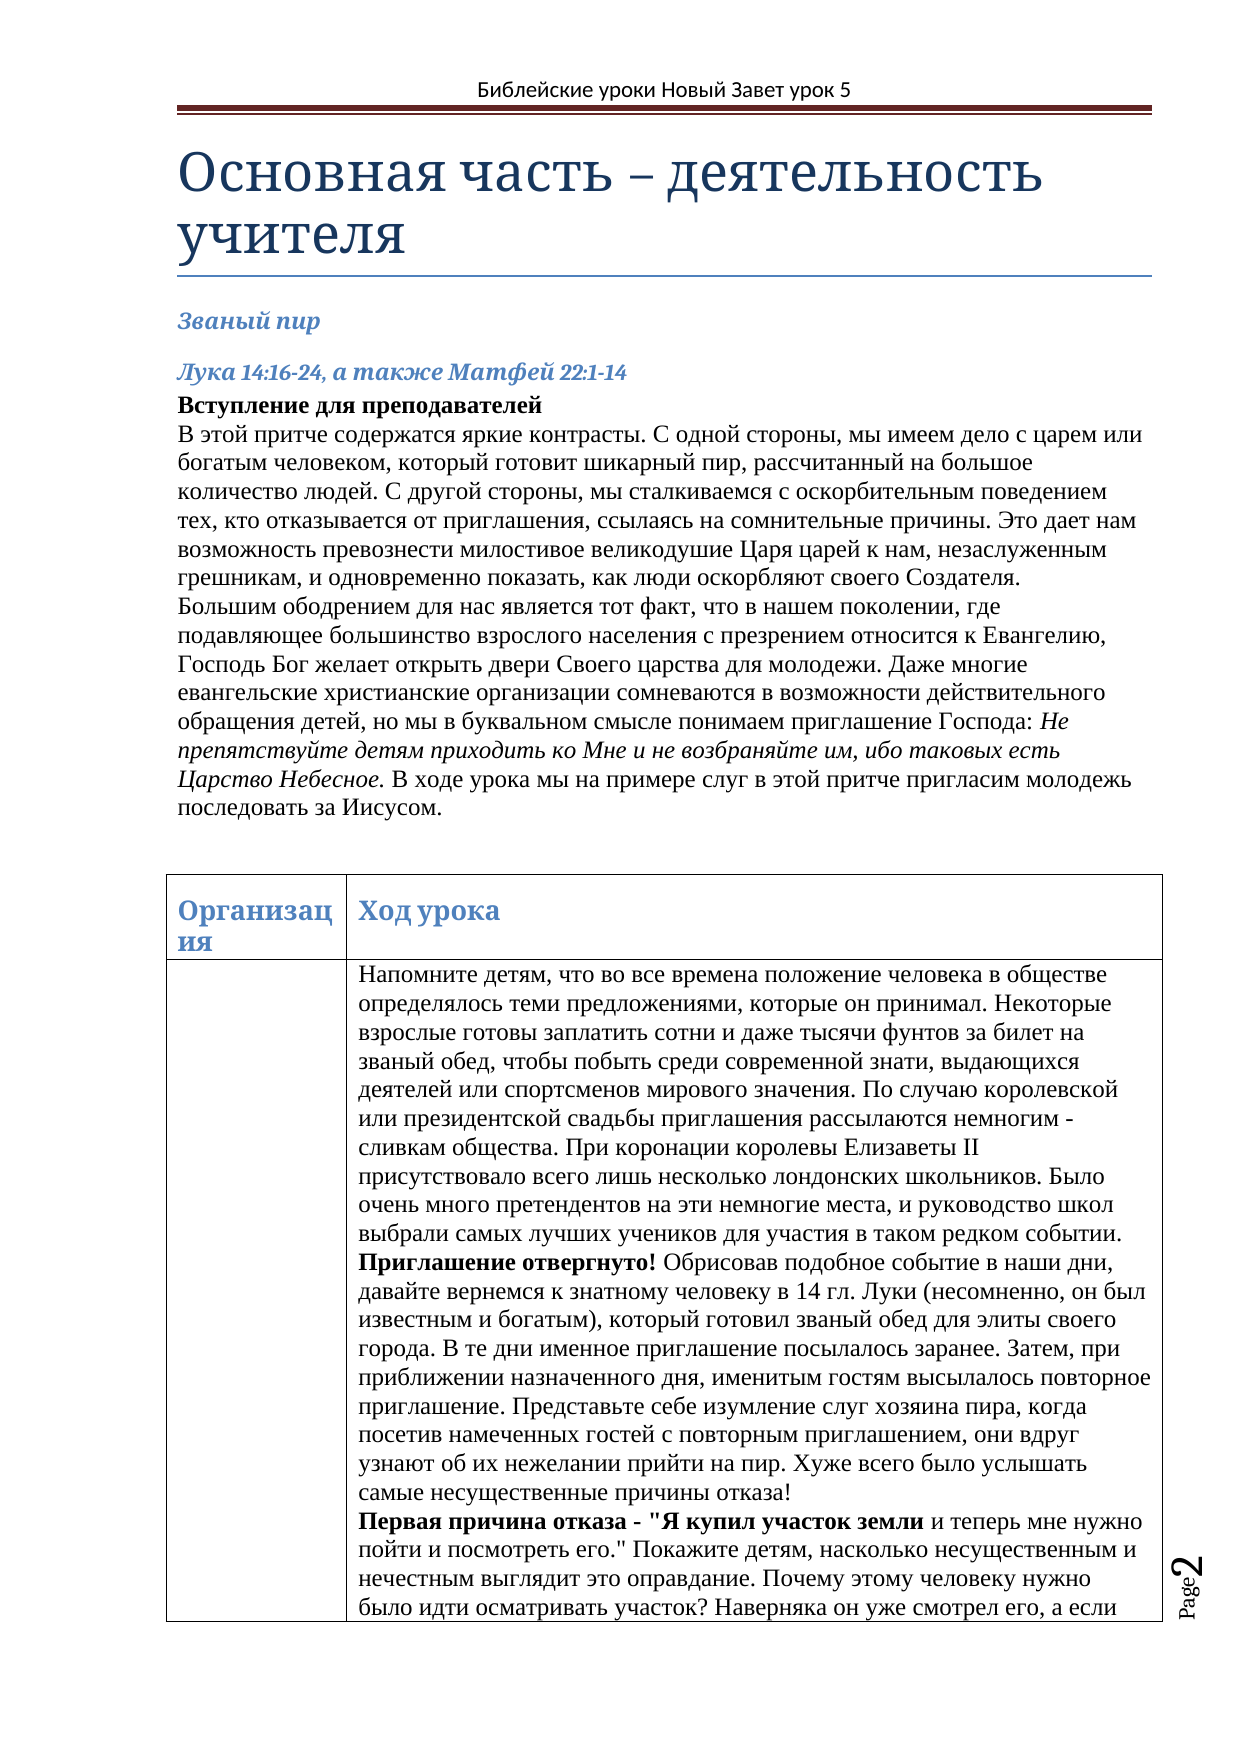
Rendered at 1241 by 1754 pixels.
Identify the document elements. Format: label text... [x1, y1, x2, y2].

table_header Ход урока [347, 875, 1162, 958]
title Основная часть – деятельность учителя [177, 142, 1152, 275]
text В этой притче содержатся яркие контрасты. С одной стороны, мы имеем дело с царем или богатым человеком, который готовит шикарный пир, рассчитанный на большое количество людей. С другой стороны, мы сталкиваемся с оскорбительным поведением тех, кто отказывается от приглашения, ссылаясь на сомнительные причины. Это дает нам возможность превознести милостивое великодушие Царя царей к нам, незаслуженным грешникам, и одновременно показать, как люди оскорбляют своего Создателя. [177, 419, 1152, 591]
text Вступление для преподавателей [177, 390, 1152, 419]
subtitle Званый пир [177, 309, 1152, 335]
text Большим ободрением для нас является тот факт, что в нашем поколении, где подавляющее большинство взрослого населения с презрением относится к Евангелию, Господь Бог желает открыть двери Своего царства для молодежи. Даже многие евангельские христианские организации сомневаются в возможности действительного обращения детей, но мы в буквальном смысле понимаем приглашение Господа: Не препятствуйте детям приходить ко Мне и не возбраняйте им, ибо таковых есть Царство Небесное. В ходе урока мы на примере слуг в этой притче пригласим молодежь последовать за Иисусом. [177, 591, 1152, 821]
subtitle Лука 14:16-24, а также Матфей 22:1-14 [177, 360, 1152, 386]
table_cell [167, 960, 346, 1621]
table_header Организация [167, 875, 346, 958]
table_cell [347, 960, 1162, 1621]
